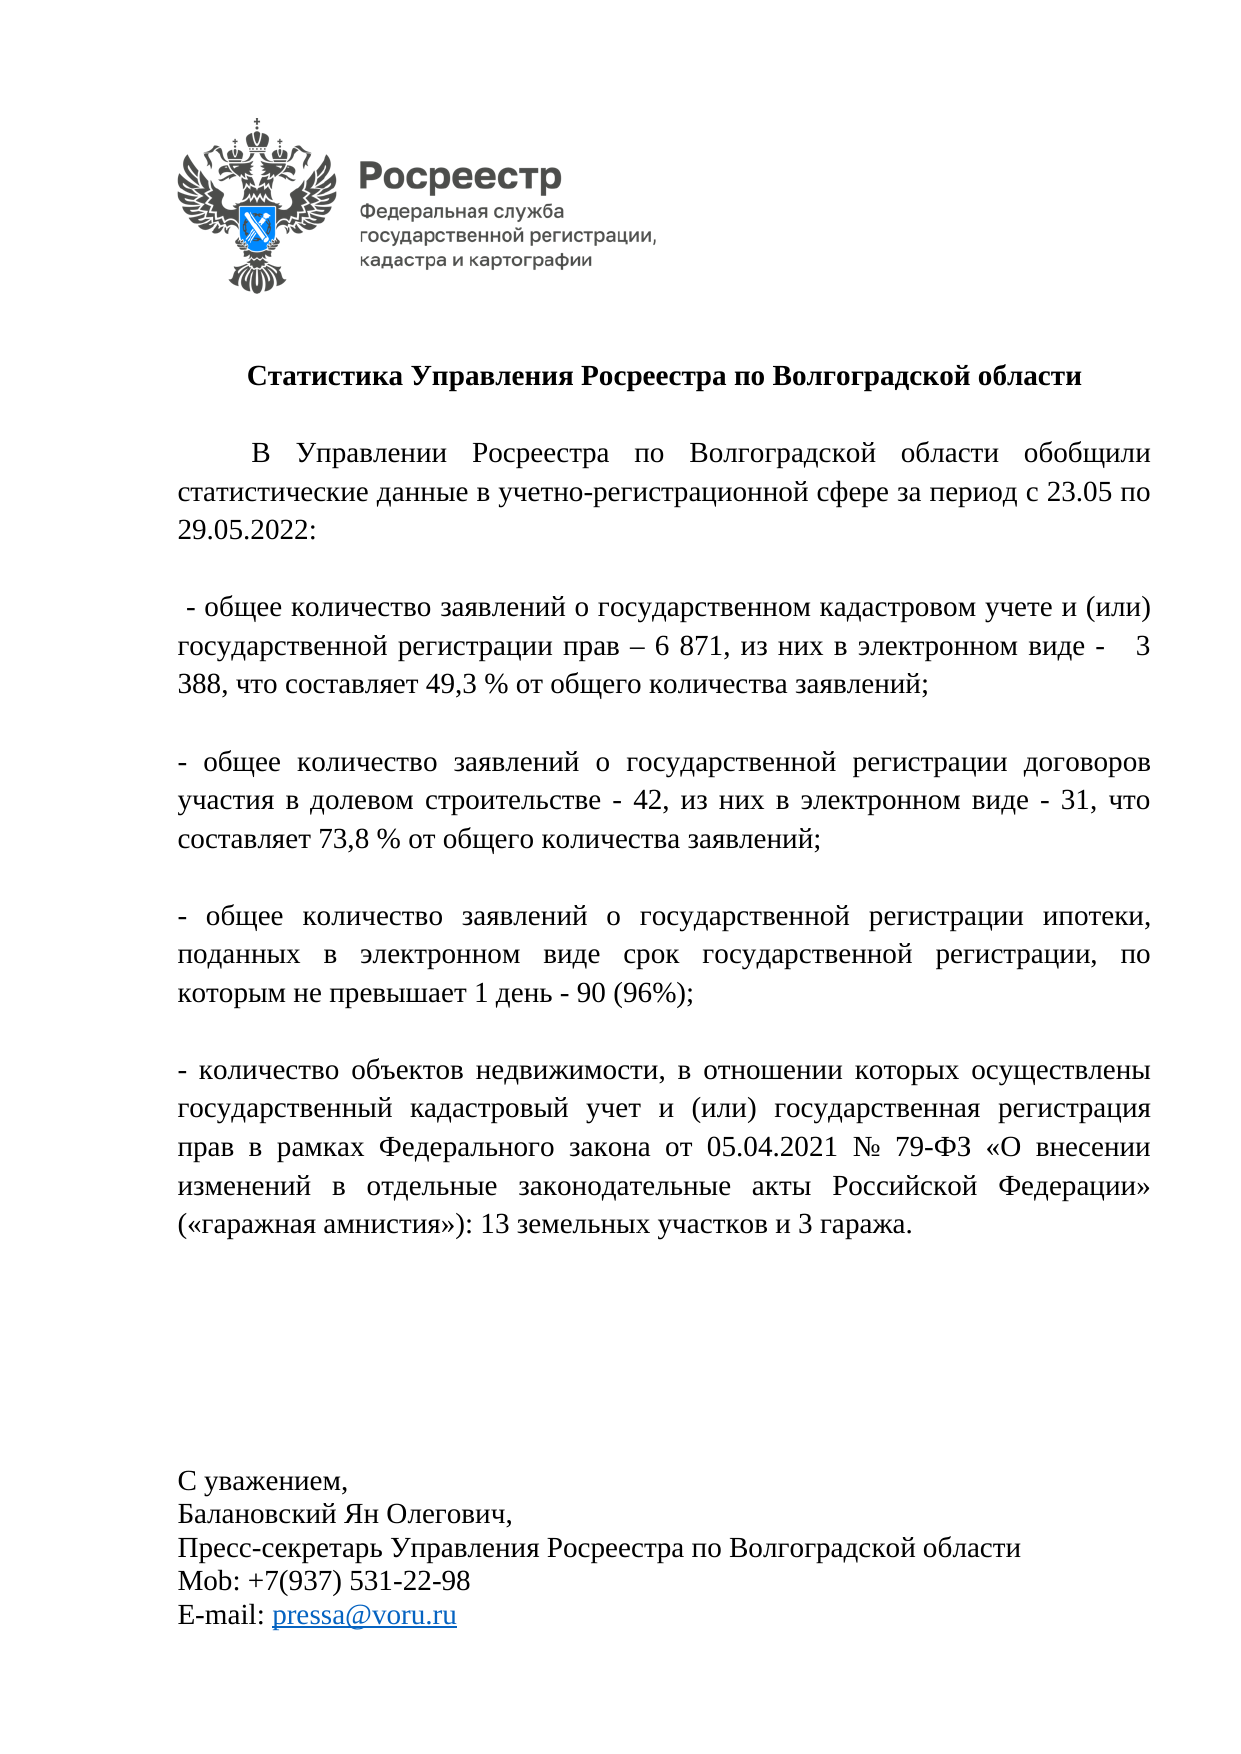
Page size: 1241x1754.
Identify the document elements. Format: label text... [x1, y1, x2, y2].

text Пресс-секретарь Управления Росреестра по Волгоградской области [177, 1530, 1152, 1563]
text - общее количество заявлений о государственной регистрации договоров участия в долевом строительстве - 42, из них в электронном виде - 31, что составляет 73,8 % от общего количества заявлений; [177, 744, 1152, 854]
text Статистика Управления Росреестра по Волгоградской области [177, 358, 1152, 392]
text - общее количество заявлений о государственной регистрации ипотеки, поданных в электронном виде срок государственной регистрации, по которым не превышает 1 день - 90 (96%); [177, 898, 1152, 1008]
text Балановский Ян Олегович, [177, 1496, 1152, 1530]
text В Управлении Росреестра по Волгоградской области обобщили статистические данные в учетно-регистрационной сфере за период с 23.05 по 29.05.2022: [177, 435, 1152, 546]
picture [177, 118, 656, 294]
text Mob: +7(937) 531-22-98 [177, 1563, 1152, 1597]
text E-mail: pressa@voru.ru [177, 1597, 1152, 1630]
text - общее количество заявлений о государственном кадастровом учете и (или) государственной регистрации прав – 6 871, из них в электронном виде - 3 388, что составляет 49,3 % от общего количества заявлений; [177, 589, 1152, 700]
text С уважением, [177, 1463, 1152, 1496]
text - количество объектов недвижимости, в отношении которых осуществлены государственный кадастровый учет и (или) государственная регистрация прав в рамках Федерального закона от 05.04.2021 № 79-ФЗ «О внесении изменений в отдельные законодательные акты Российской Федерации» («гаражная амнистия»): 13 земельных участков и 3 гаража. [177, 1052, 1152, 1240]
